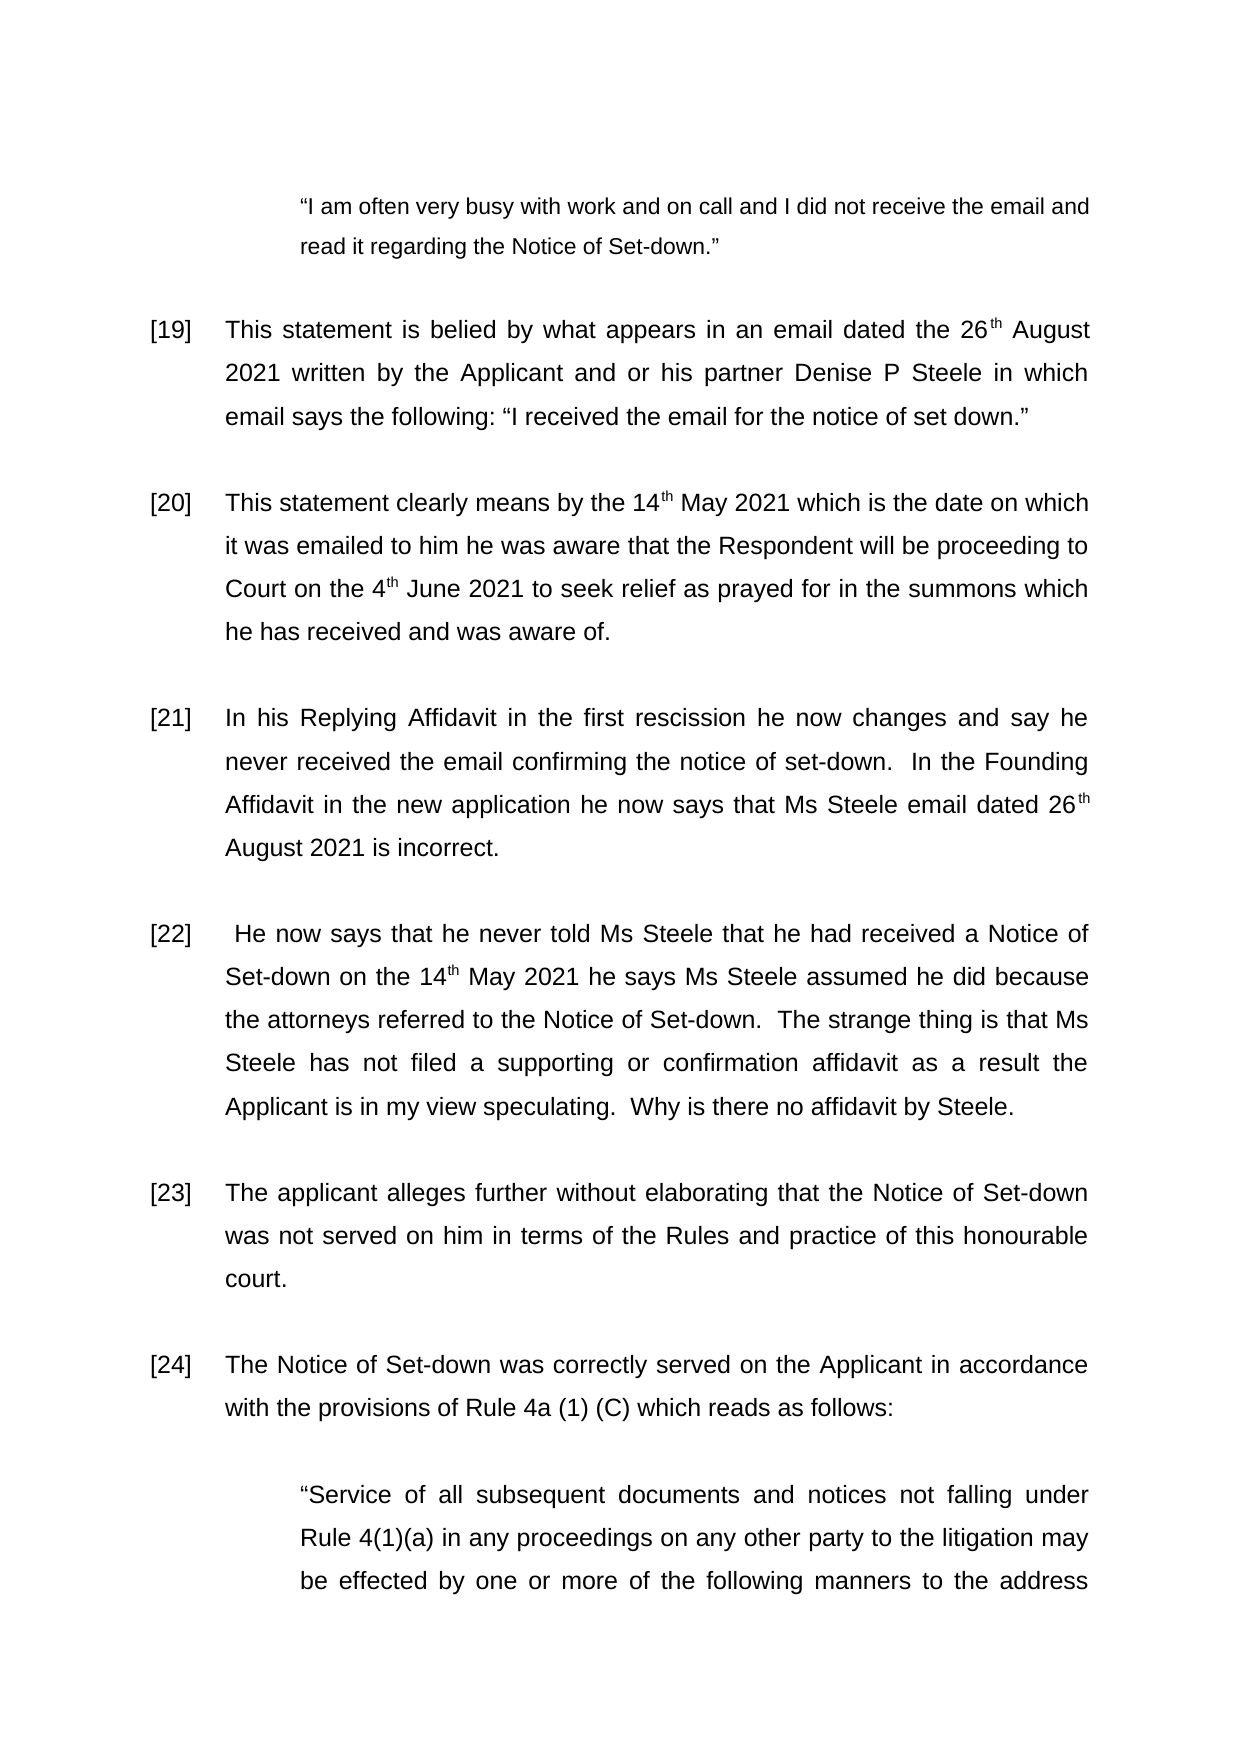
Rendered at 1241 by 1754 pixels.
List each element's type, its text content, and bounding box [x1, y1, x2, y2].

text [21] In his Replying Affidavit in the first rescission he now changes and say he never received the email confirming the notice of set-down. In the Founding Affidavit in the new application he now says that Ms Steele email dated 26th August 2021 is incorrect. [150, 703, 1090, 861]
text [23] The applicant alleges further without elaborating that the Notice of Set-down was not served on him in terms of the Rules and practice of this honourable court. [150, 1178, 1090, 1293]
text “I am often very busy with work and on call and I did not receive the email and read it regarding the Notice of Set-down.” [300, 193, 1090, 259]
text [300, 1479, 1090, 1594]
text [24] The Notice of Set-down was correctly served on the Applicant in accordance with the provisions of Rule 4a (1) (C) which reads as follows: [150, 1350, 1090, 1422]
text [19] This statement is belied by what appears in an email dated the 26th August 2021 written by the Applicant and or his partner Denise P Steele in which email says the following: “I received the email for the notice of set down.” [150, 315, 1090, 430]
text [22] He now says that he never told Ms Steele that he had received a Notice of Set-down on the 14th May 2021 he says Ms Steele assumed he did because the attorneys referred to the Notice of Set-down. The strange thing is that Ms Steele has not filed a supporting or confirmation affidavit as a result the Applicant is in my view speculating. Why is there no affidavit by Steele. [150, 919, 1090, 1120]
text [20] This statement clearly means by the 14th May 2021 which is the date on which it was emailed to him he was aware that the Respondent will be proceeding to Court on the 4th June 2021 to seek relief as prayed for in the summons which he has received and was aware of. [150, 488, 1090, 646]
